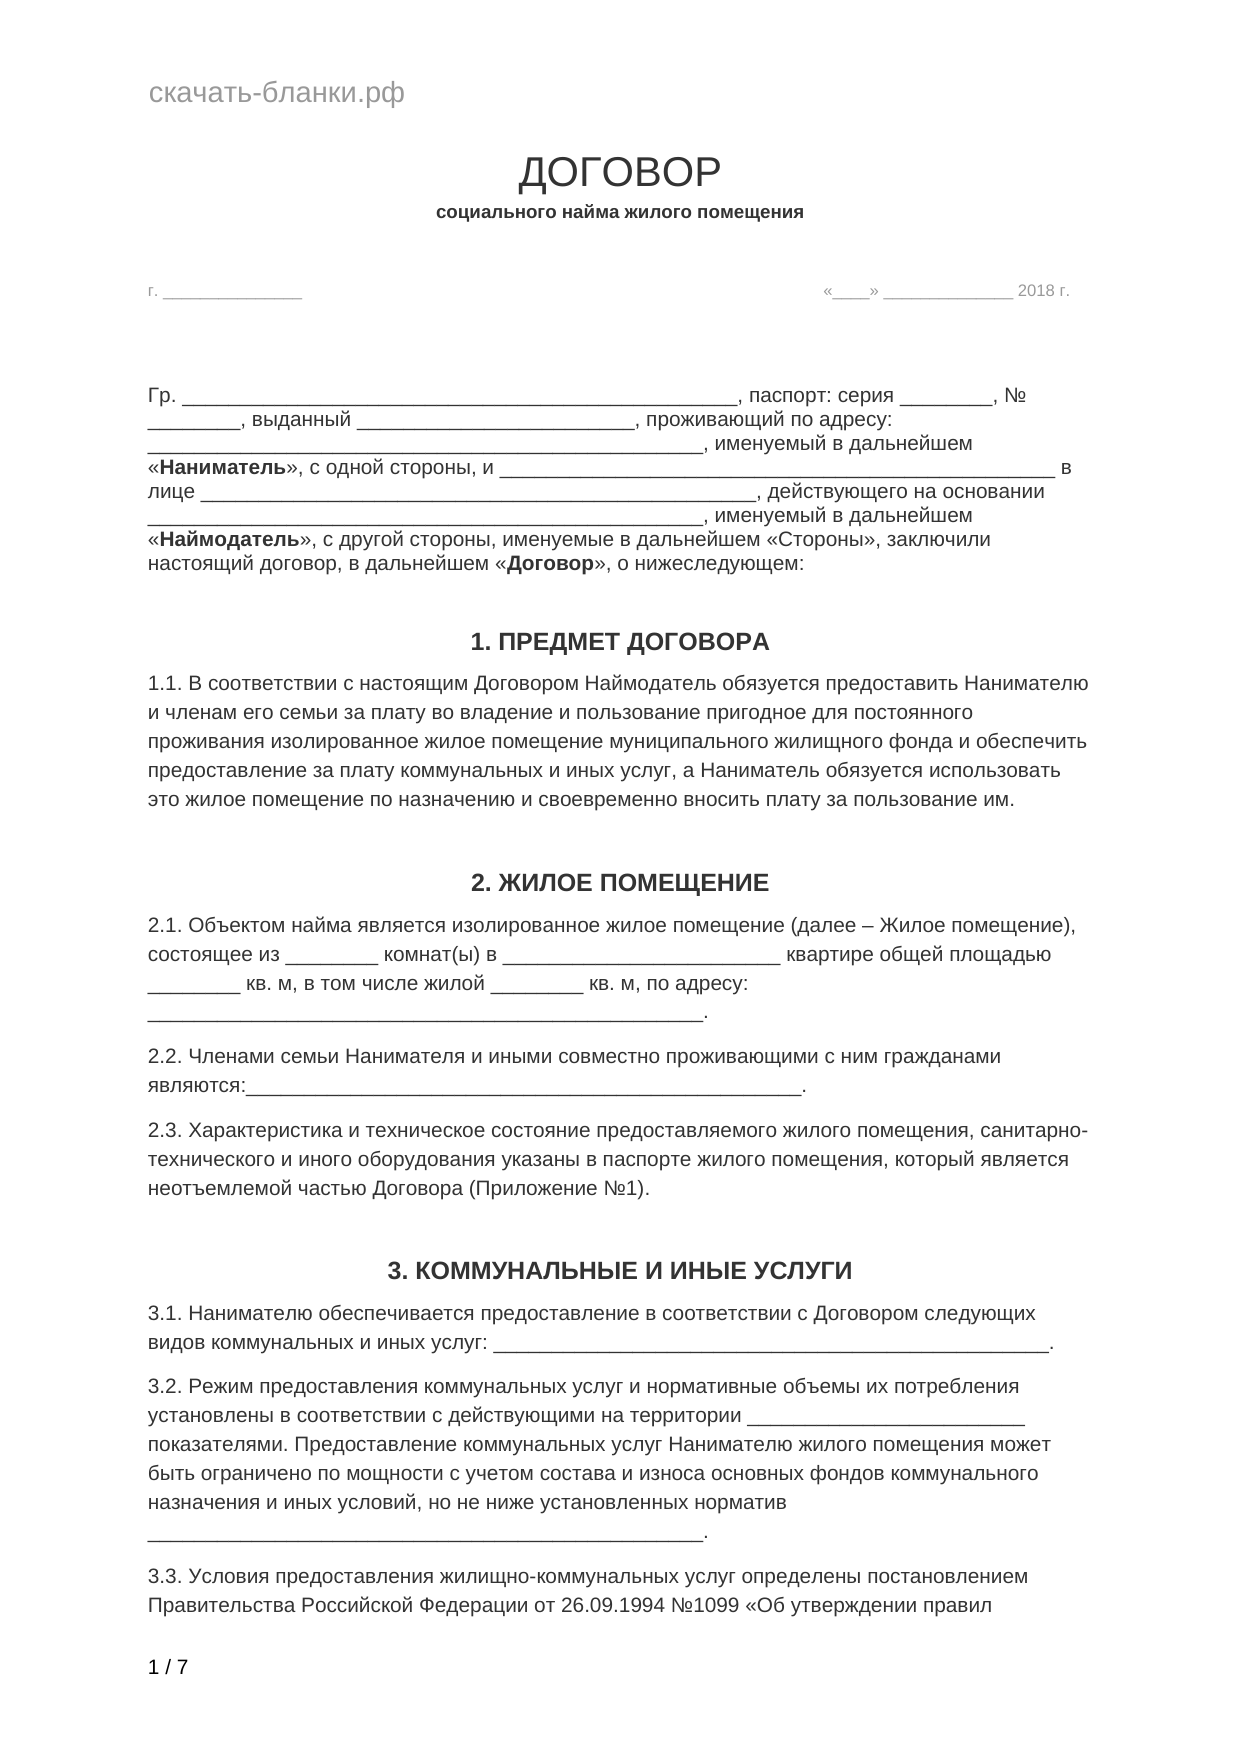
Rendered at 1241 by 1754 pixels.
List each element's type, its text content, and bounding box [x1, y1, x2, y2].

text 2. ЖИЛОЕ ПОМЕЩЕНИЕ [148, 868, 1092, 897]
table_header «____» ______________ 2018 г. [610, 281, 1080, 309]
text 1.1. В соответствии с настоящим Договором Наймодатель обязуется предоставить Нанимателю и членам его семьи за плату во владение и пользование пригодное для постоянного проживания изолированное жилое помещение муниципального жилищного фонда и обеспечить предоставление за плату коммунальных и иных услуг, а Наниматель обязуется использовать это жилое помещение по назначению и своевременно вносить плату за пользование им. [148, 671, 1092, 811]
text ДОГОВОР [148, 148, 1092, 196]
text 1. ПРЕДМЕТ ДОГОВОРА [148, 627, 1092, 656]
text 2.3. Характеристика и техническое состояние предоставляемого жилого помещения, санитарно-технического и иного оборудования указаны в паспорте жилого помещения, который является неотъемлемой частью Договора (Приложение №1). [148, 1117, 1092, 1199]
table_header г. _______________ [137, 281, 608, 309]
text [148, 1564, 1092, 1617]
text 3.1. Нанимателю обеспечивается предоставление в соответствии с Договором следующих видов коммунальных и иных услуг: ________________________________________________. [148, 1301, 1092, 1354]
text Гр. ________________________________________________, паспорт: серия ________, № ________, выданный ________________________, проживающий по адресу: ________________________________________________, именуемый в дальнейшем «Наниматель», с одной стороны, и ________________________________________________ в лице ________________________________________________, действующего на основании ________________________________________________, именуемый в дальнейшем «Наймодатель», с другой стороны, именуемые в дальнейшем «Стороны», заключили настоящий договор, в дальнейшем «Договор», о нижеследующем: [148, 383, 1092, 575]
text 3.2. Режим предоставления коммунальных услуг и нормативные объемы их потребления установлены в соответствии с действующими на территории ________________________ показателями. Предоставление коммунальных услуг Нанимателю жилого помещения может быть ограничено по мощности с учетом состава и износа основных фондов коммунального назначения и иных условий, но не ниже установленных норматив ________________________________________________. [148, 1374, 1092, 1543]
text 2.1. Объектом найма является изолированное жилое помещение (далее – Жилое помещение), состоящее из ________ комнат(ы) в ________________________ квартире общей площадью ________ кв. м, в том числе жилой ________ кв. м, по адресу: ________________________________________________. [148, 912, 1092, 1023]
text 3. КОММУНАЛЬНЫЕ И ИНЫЕ УСЛУГИ [148, 1256, 1092, 1285]
text социального найма жилого помещения [148, 201, 1092, 222]
text 2.2. Членами семьи Нанимателя и иными совместно проживающими с ним гражданами являются:________________________________________________. [148, 1044, 1092, 1097]
